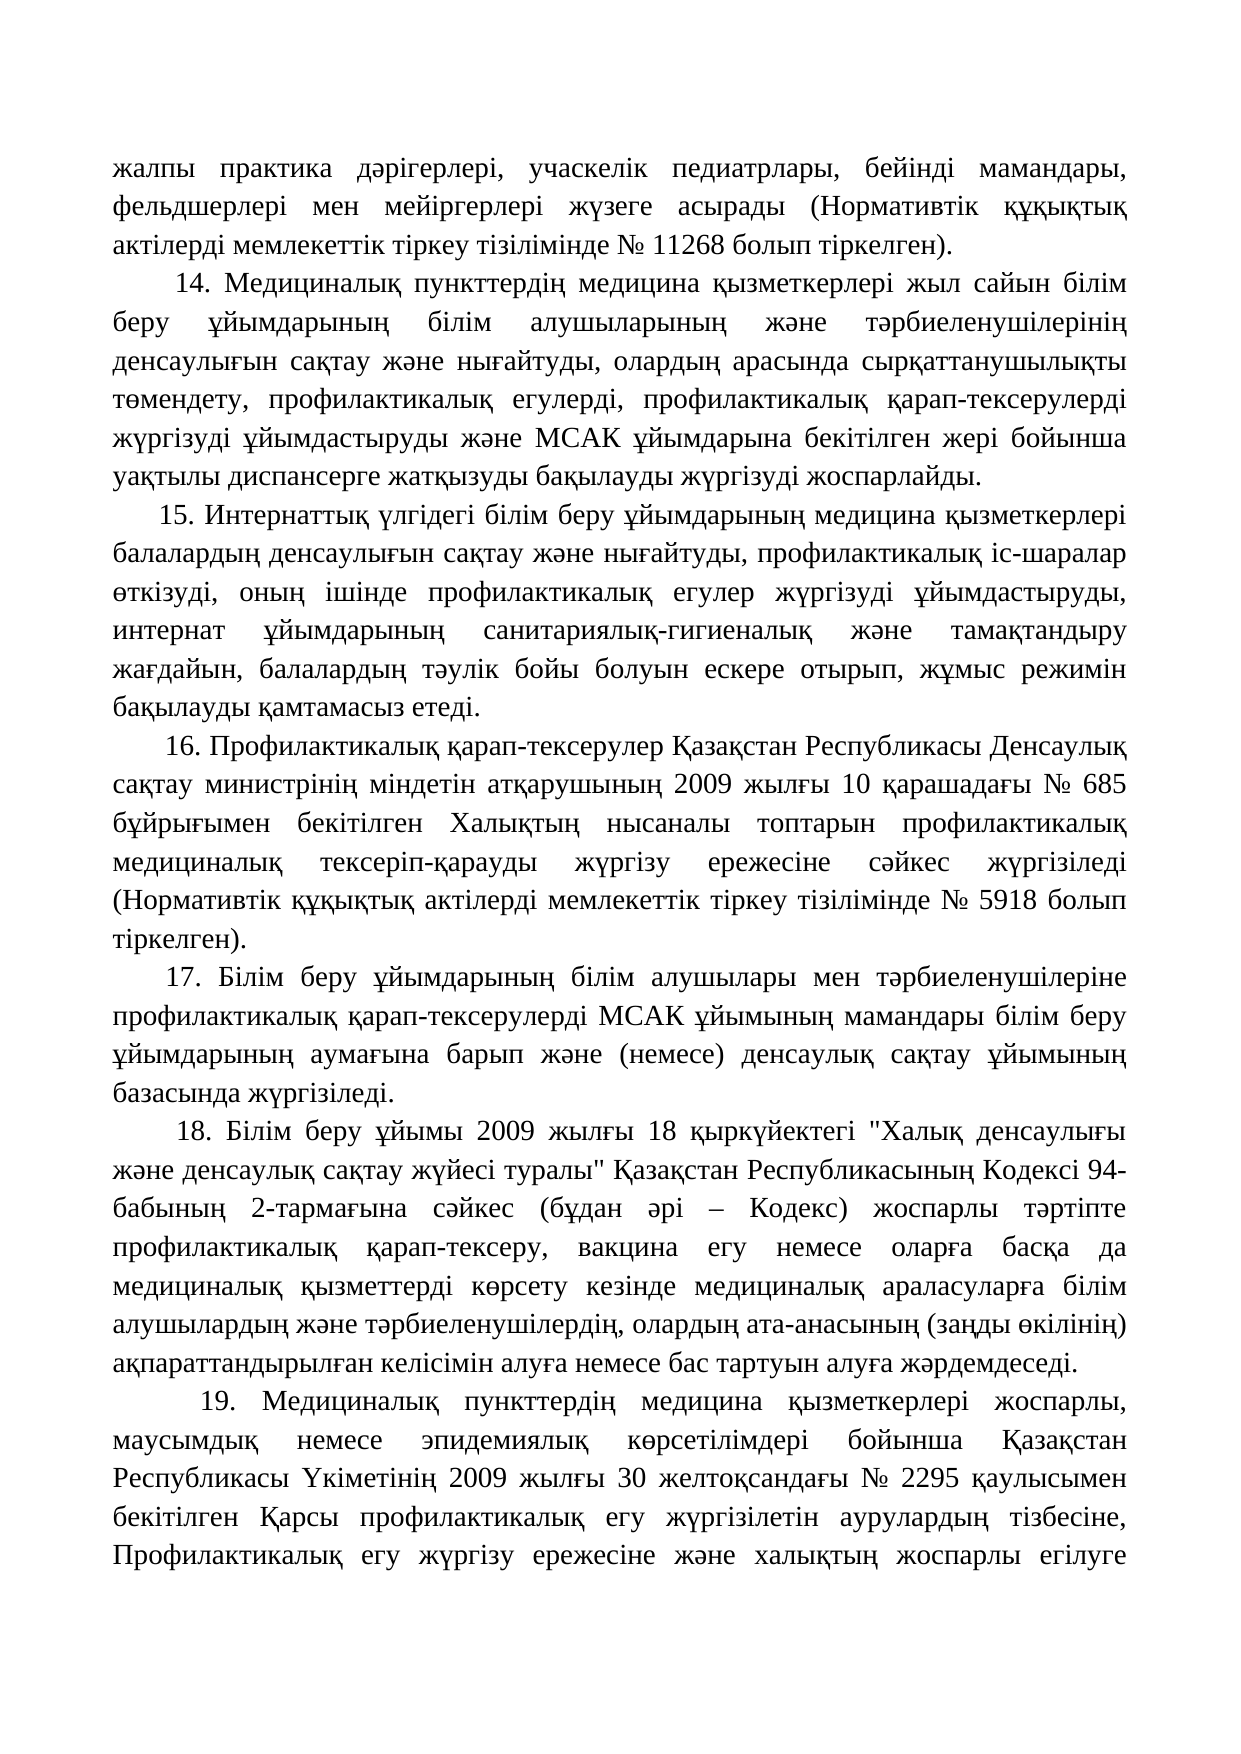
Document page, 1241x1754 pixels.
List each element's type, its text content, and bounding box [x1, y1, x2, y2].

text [112, 1383, 1128, 1571]
text 18. Білім беру ұйымы 2009 жылғы 18 қыркүйектегі "Халық денсаулығы және денсаулық сақтау жүйесі туралы" Қазақстан Республикасының Кодексі 94-бабының 2-тармағына сәйкес (бұдан әрі – Кодекс) жоспарлы тәртіпте профилактикалық қарап-тексеру, вакцина егу немесе оларға басқа да медициналық қызметтерді көрсету кезінде медициналық араласуларға білім алушылардың және тәрбиеленушілердің, олардың ата-анасының (заңды өкілінің) ақпараттандырылған келісімін алуға немесе бас тартуын алуға жәрдемдеседі. [112, 1113, 1128, 1378]
text 14. Медициналық пункттердің медицина қызметкерлері жыл сайын білім беру ұйымдарының білім алушыларының және тәрбиеленушілерінің денсаулығын сақтау және нығайтуды, олардың арасында сырқаттанушылықты төмендету, профилактикалық егулерді, профилактикалық қарап-тексерулерді жүргізуді ұйымдастыруды және МСАК ұйымдарына бекітілген жері бойынша уақтылы диспансерге жатқызуды бақылауды жүргізуді жоспарлайды. [112, 266, 1128, 492]
text 17. Білім беру ұйымдарының білім алушылары мен тәрбиеленушілеріне профилактикалық қарап-тексерулерді МСАК ұйымының мамандары білім беру ұйымдарының аумағына барып және (немесе) денсаулық сақтау ұйымының базасында жүргізіледі. [112, 959, 1128, 1108]
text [112, 150, 1128, 261]
text 15. Интернаттық үлгідегі білім беру ұйымдарының медицина қызметкерлері балалардың денсаулығын сақтау және нығайтуды, профилактикалық іс-шаралар өткізуді, оның ішінде профилактикалық егулер жүргізуді ұйымдастыруды, интернат ұйымдарының санитариялық-гигиеналық және тамақтандыру жағдайын, балалардың тәулік бойы болуын ескере отырып, жұмыс режимін бақылауды қамтамасыз етеді. [112, 497, 1128, 723]
text 16. Профилактикалық қарап-тексерулер Қазақстан Республикасы Денсаулық сақтау министрінің міндетін атқарушының 2009 жылғы 10 қарашадағы № 685 бұйрығымен бекітілген Халықтың нысаналы топтарын профилактикалық медициналық тексеріп-қарауды жүргізу ережесіне сәйкес жүргізіледі (Нормативтік құқықтық актілерді мемлекеттік тіркеу тізілімінде № 5918 болып тіркелген). [112, 728, 1128, 954]
